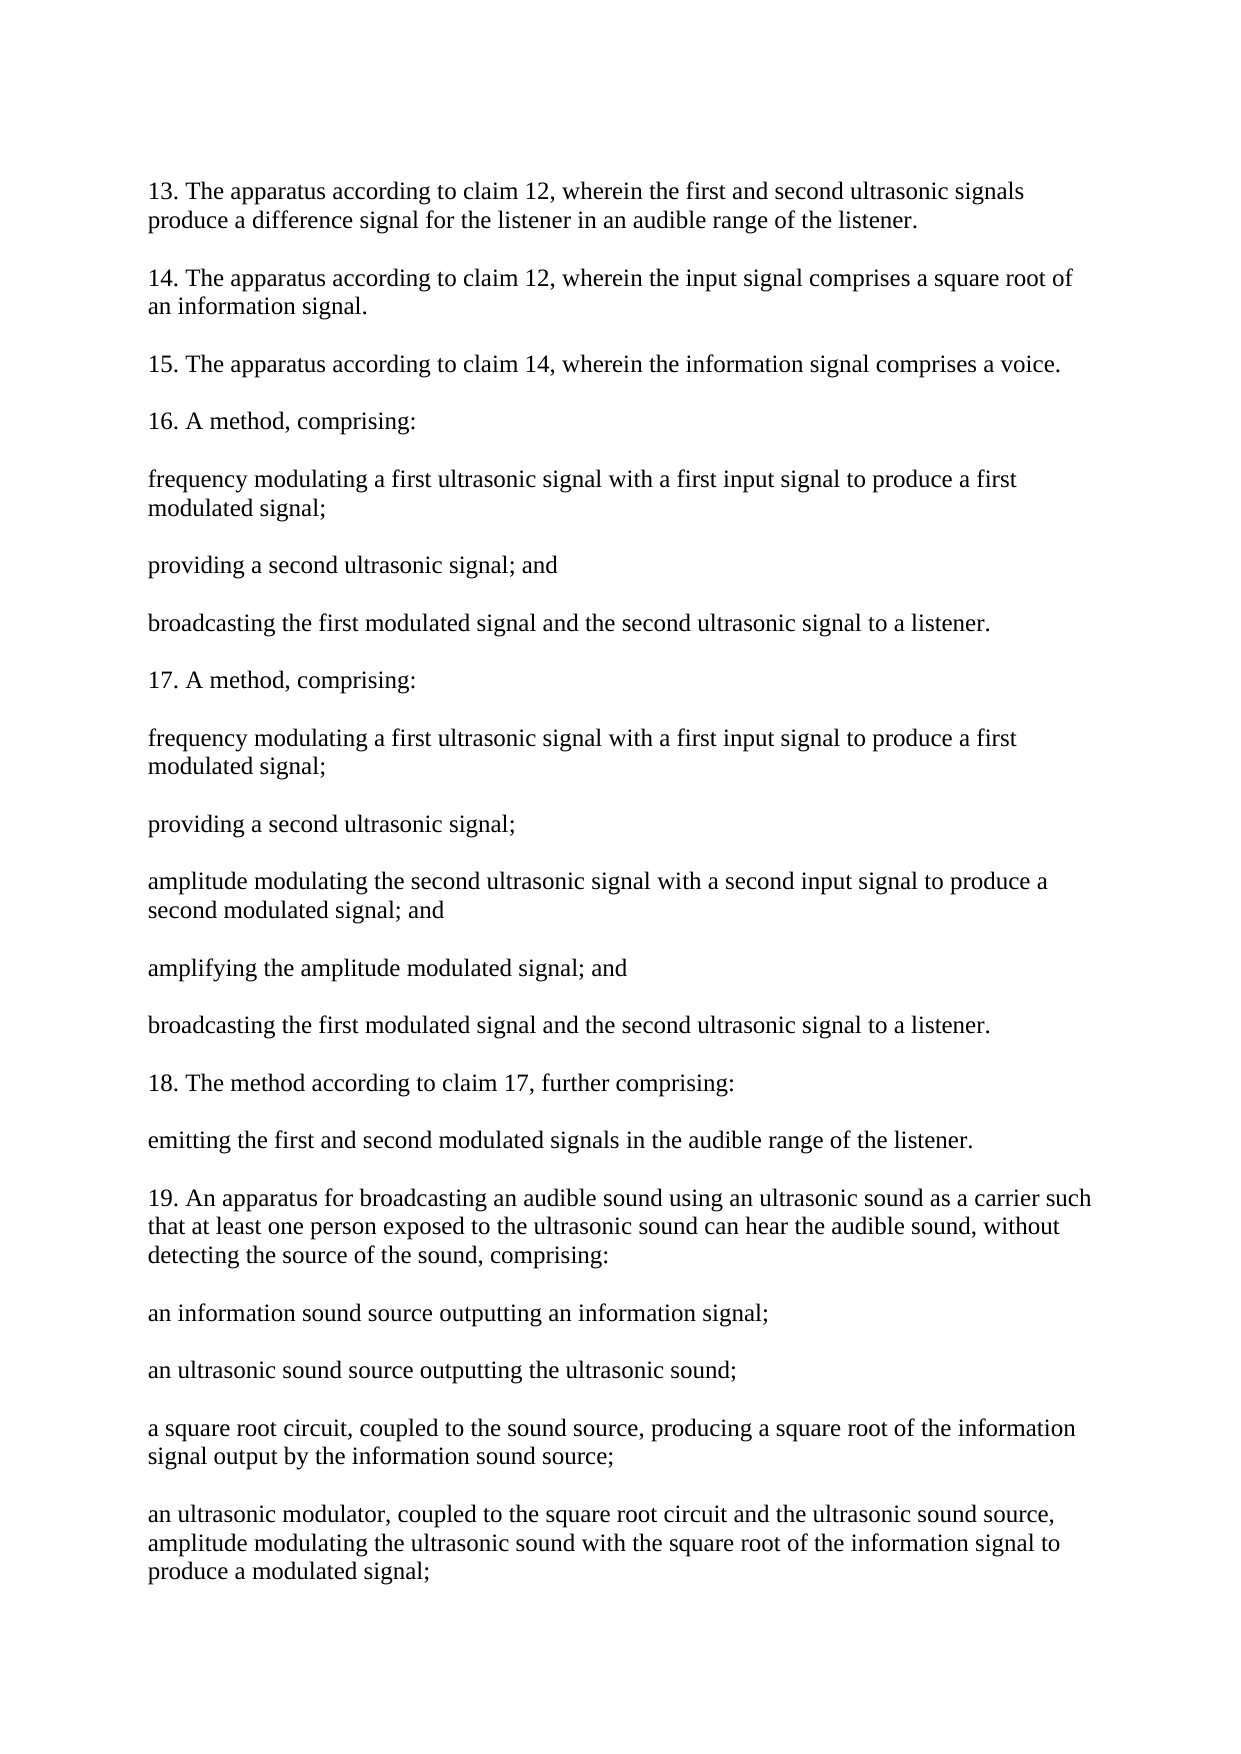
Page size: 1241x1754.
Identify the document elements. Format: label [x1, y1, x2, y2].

text [148, 148, 1093, 1585]
